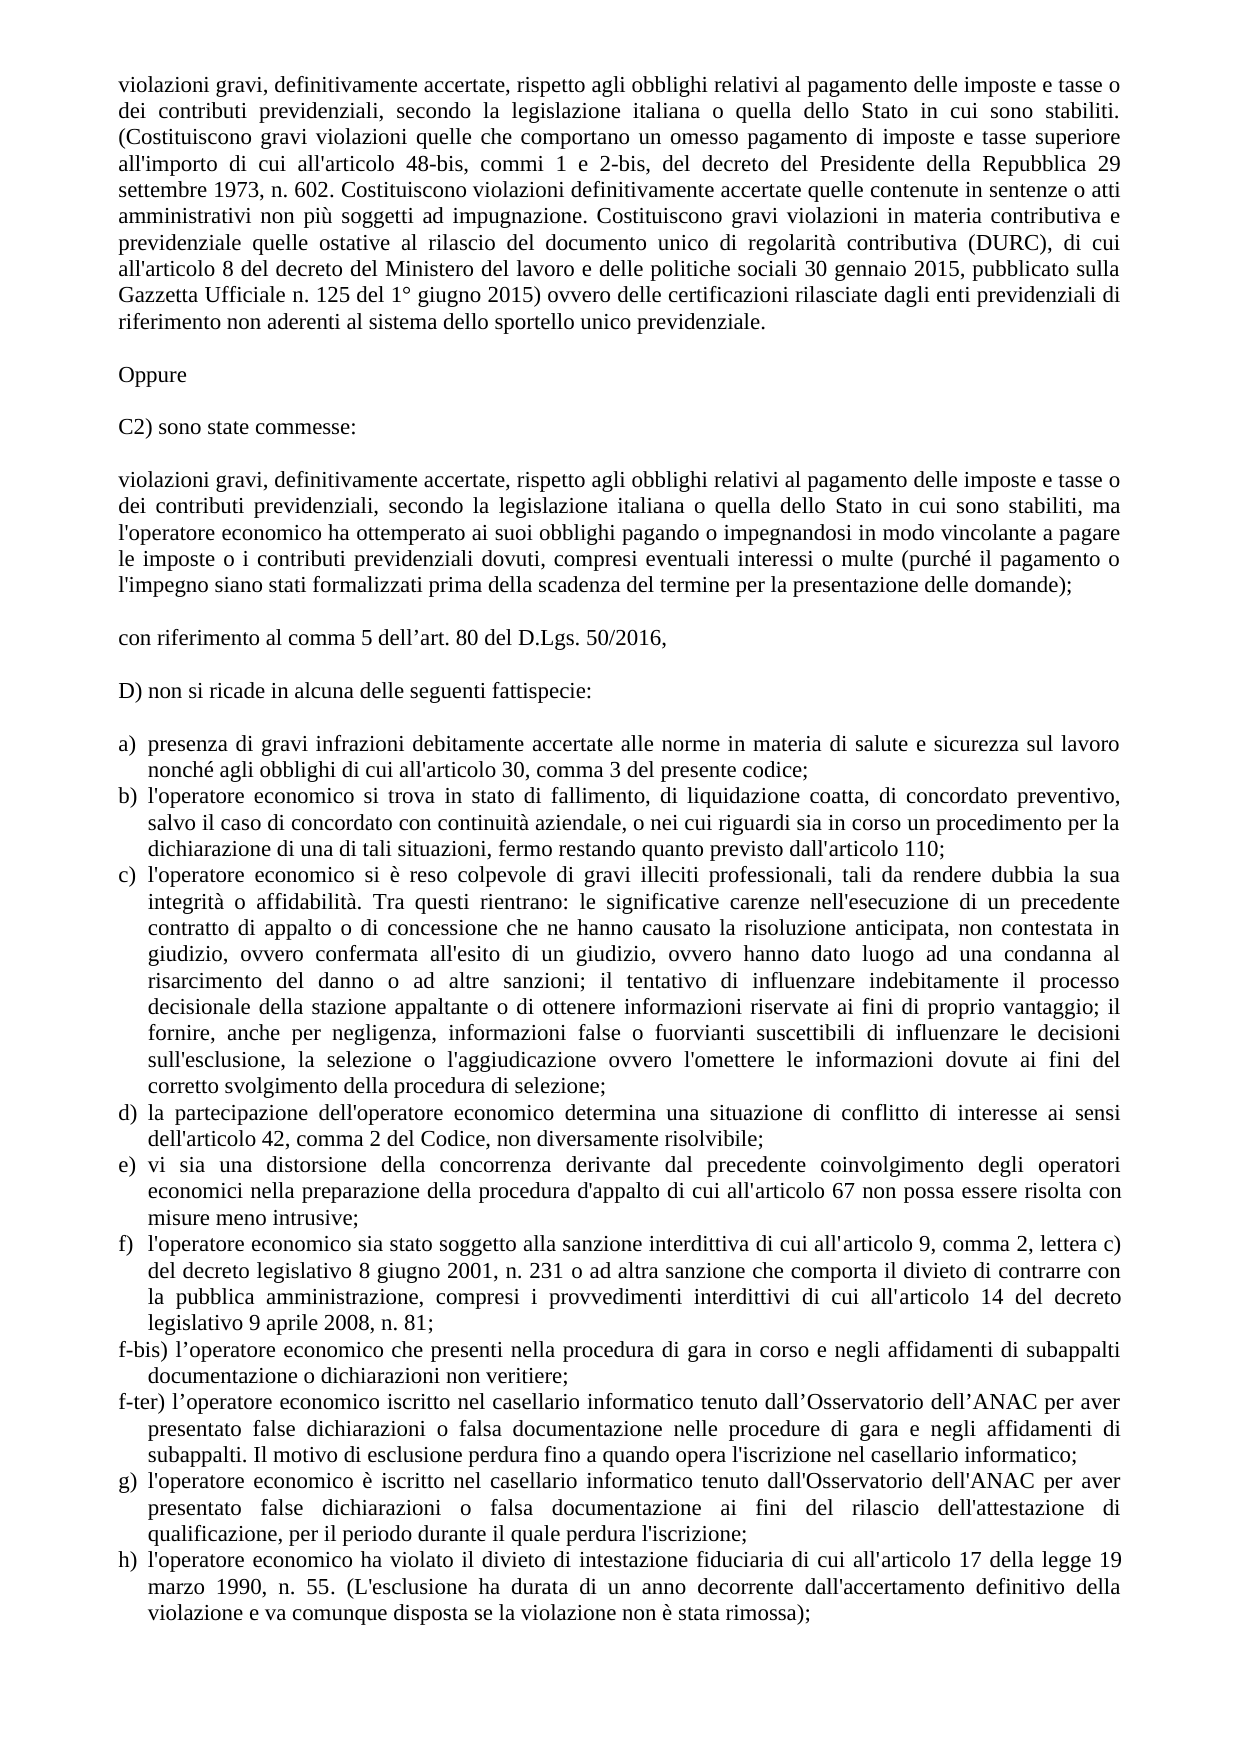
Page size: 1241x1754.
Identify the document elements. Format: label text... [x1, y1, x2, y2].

text g) l'operatore economico è iscritto nel casellario informatico tenuto dall'Osservatorio dell'ANAC per aver presentato false dichiarazioni o falsa documentazione ai fini del rilascio dell'attestazione di qualificazione, per il periodo durante il quale perdura l'iscrizione; [118, 1467, 1122, 1547]
text C2) sono state commesse: [118, 413, 1122, 440]
text c) l'operatore economico si è reso colpevole di gravi illeciti professionali, tali da rendere dubbia la sua integrità o affidabilità. Tra questi rientrano: le significative carenze nell'esecuzione di un precedente contratto di appalto o di concessione che ne hanno causato la risoluzione anticipata, non contestata in giudizio, ovvero confermata all'esito di un giudizio, ovvero hanno dato luogo ad una condanna al risarcimento del danno o ad altre sanzioni; il tentativo di influenzare indebitamente il processo decisionale della stazione appaltante o di ottenere informazioni riservate ai fini di proprio vantaggio; il fornire, anche per negligenza, informazioni false o fuorvianti suscettibili di influenzare le decisioni sull'esclusione, la selezione o l'aggiudicazione ovvero l'omettere le informazioni dovute ai fini del corretto svolgimento della procedura di selezione; [118, 861, 1122, 1098]
text f) l'operatore economico sia stato soggetto alla sanzione interdittiva di cui all'articolo 9, comma 2, lettera c) del decreto legislativo 8 giugno 2001, n. 231 o ad altra sanzione che comporta il divieto di contrarre con la pubblica amministrazione, compresi i provvedimenti interdittivi di cui all'articolo 14 del decreto legislativo 9 aprile 2008, n. 81; [118, 1230, 1122, 1336]
text f-ter) l’operatore economico iscritto nel casellario informatico tenuto dall’Osservatorio dell’ANAC per aver presentato false dichiarazioni o falsa documentazione nelle procedure di gara e negli affidamenti di subappalti. Il motivo di esclusione perdura fino a quando opera l'iscrizione nel casellario informatico; [118, 1388, 1122, 1467]
text a) presenza di gravi infrazioni debitamente accertate alle norme in materia di salute e sicurezza sul lavoro nonché agli obblighi di cui all'articolo 30, comma 3 del presente codice; [118, 729, 1122, 782]
text d) la partecipazione dell'operatore economico determina una situazione di conflitto di interesse ai sensi dell'articolo 42, comma 2 del Codice, non diversamente risolvibile; [118, 1098, 1122, 1151]
text violazioni gravi, definitivamente accertate, rispetto agli obblighi relativi al pagamento delle imposte e tasse o dei contributi previdenziali, secondo la legislazione italiana o quella dello Stato in cui sono stabiliti, ma l'operatore economico ha ottemperato ai suoi obblighi pagando o impegnandosi in modo vincolante a pagare le imposte o i contributi previdenziali dovuti, compresi eventuali interessi o multe (purché il pagamento o l'impegno siano stati formalizzati prima della scadenza del termine per la presentazione delle domande); [118, 466, 1122, 598]
text e) vi sia una distorsione della concorrenza derivante dal precedente coinvolgimento degli operatori economici nella preparazione della procedura d'appalto di cui all'articolo 67 non possa essere risolta con misure meno intrusive; [118, 1151, 1122, 1230]
text D) non si ricade in alcuna delle seguenti fattispecie: [118, 677, 1122, 703]
text b) l'operatore economico si trova in stato di fallimento, di liquidazione coatta, di concordato preventivo, salvo il caso di concordato con continuità aziendale, o nei cui riguardi sia in corso un procedimento per la dichiarazione di una di tali situazioni, fermo restando quanto previsto dall'articolo 110; [118, 782, 1122, 861]
text f-bis) l’operatore economico che presenti nella procedura di gara in corso e negli affidamenti di subappalti documentazione o dichiarazioni non veritiere; [118, 1336, 1122, 1388]
text h) l'operatore economico ha violato il divieto di intestazione fiduciaria di cui all'articolo 17 della legge 19 marzo 1990, n. 55. (L'esclusione ha durata di un anno decorrente dall'accertamento definitivo della violazione e va comunque disposta se la violazione non è stata rimossa); [118, 1547, 1122, 1626]
text violazioni gravi, definitivamente accertate, rispetto agli obblighi relativi al pagamento delle imposte e tasse o dei contributi previdenziali, secondo la legislazione italiana o quella dello Stato in cui sono stabiliti. (Costituiscono gravi violazioni quelle che comportano un omesso pagamento di imposte e tasse superiore all'importo di cui all'articolo 48-bis, commi 1 e 2-bis, del decreto del Presidente della Repubblica 29 settembre 1973, n. 602. Costituiscono violazioni definitivamente accertate quelle contenute in sentenze o atti amministrativi non più soggetti ad impugnazione. Costituiscono gravi violazioni in materia contributiva e previdenziale quelle ostative al rilascio del documento unico di regolarità contributiva (DURC), di cui all'articolo 8 del decreto del Ministero del lavoro e delle politiche sociali 30 gennaio 2015, pubblicato sulla Gazzetta Ufficiale n. 125 del 1° giugno 2015) ovvero delle certificazioni rilasciate dagli enti previdenziali di riferimento non aderenti al sistema dello sportello unico previdenziale. [118, 71, 1122, 334]
text Oppure [118, 361, 1122, 387]
text con riferimento al comma 5 dell’art. 80 del D.Lgs. 50/2016, [118, 624, 1122, 651]
